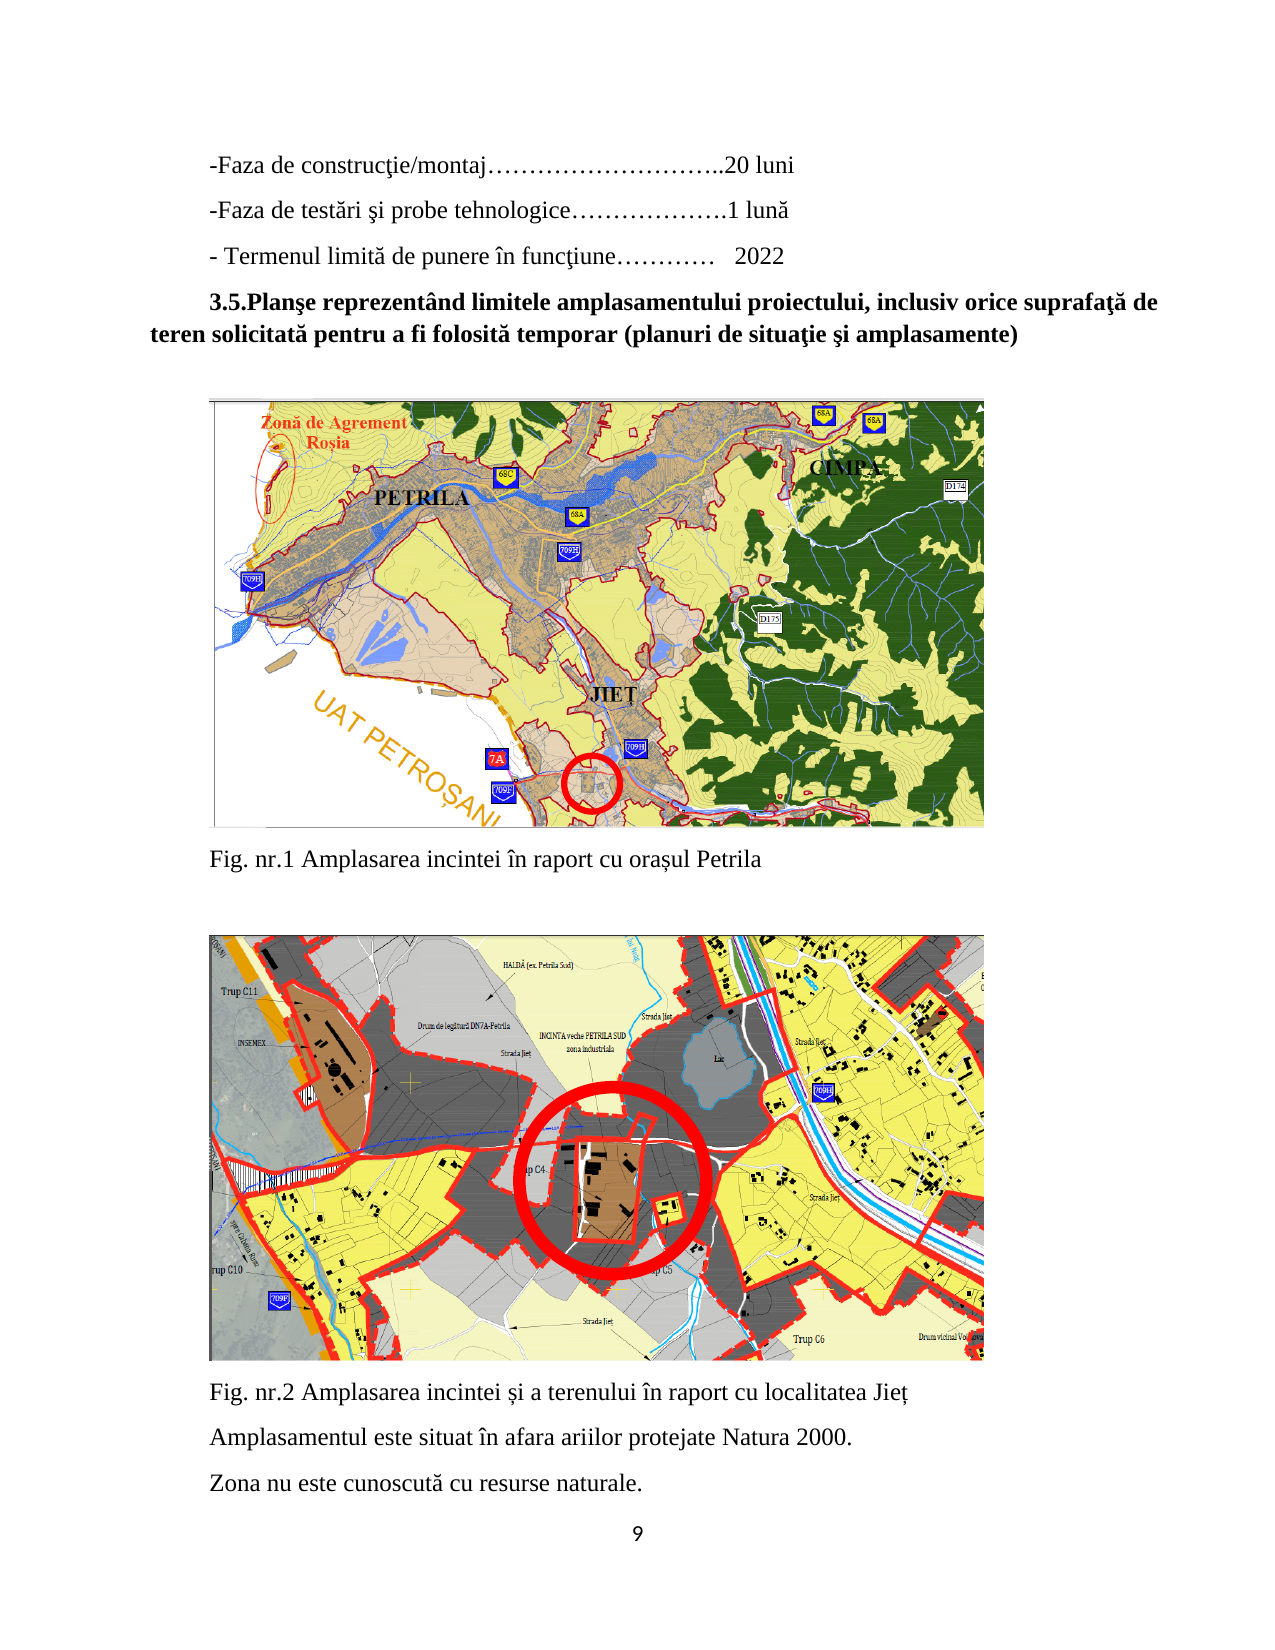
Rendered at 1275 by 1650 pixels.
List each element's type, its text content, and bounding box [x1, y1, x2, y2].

picture [209, 398, 984, 828]
text -Faza de construcţie/montaj………………………..20 luni [150, 150, 1213, 179]
text Zona nu este cunoscută cu resurse naturale. [150, 1468, 1213, 1497]
text Fig. nr.1 Amplasarea incintei în raport cu orașul Petrila [150, 844, 1213, 873]
picture [209, 935, 984, 1361]
text -Faza de testări şi probe tehnologice……………….1 lună [150, 196, 1213, 224]
text teren solicitată pentru a fi folosită temporar (planuri de situaţie şi amplasamente) [150, 319, 1213, 348]
picture [526, 1094, 700, 1267]
text - Termenul limită de punere în funcţiune………… 2022 [150, 241, 1213, 270]
text Amplasamentul este situat în afara ariilor protejate Natura 2000. [150, 1422, 1213, 1451]
text Fig. nr.2 Amplasarea incintei și a terenului în raport cu localitatea Jieț [150, 1377, 1213, 1406]
text 3.5.Planşe reprezentând limitele amplasamentului proiectului, inclusiv orice suprafaţă de [150, 287, 1213, 315]
